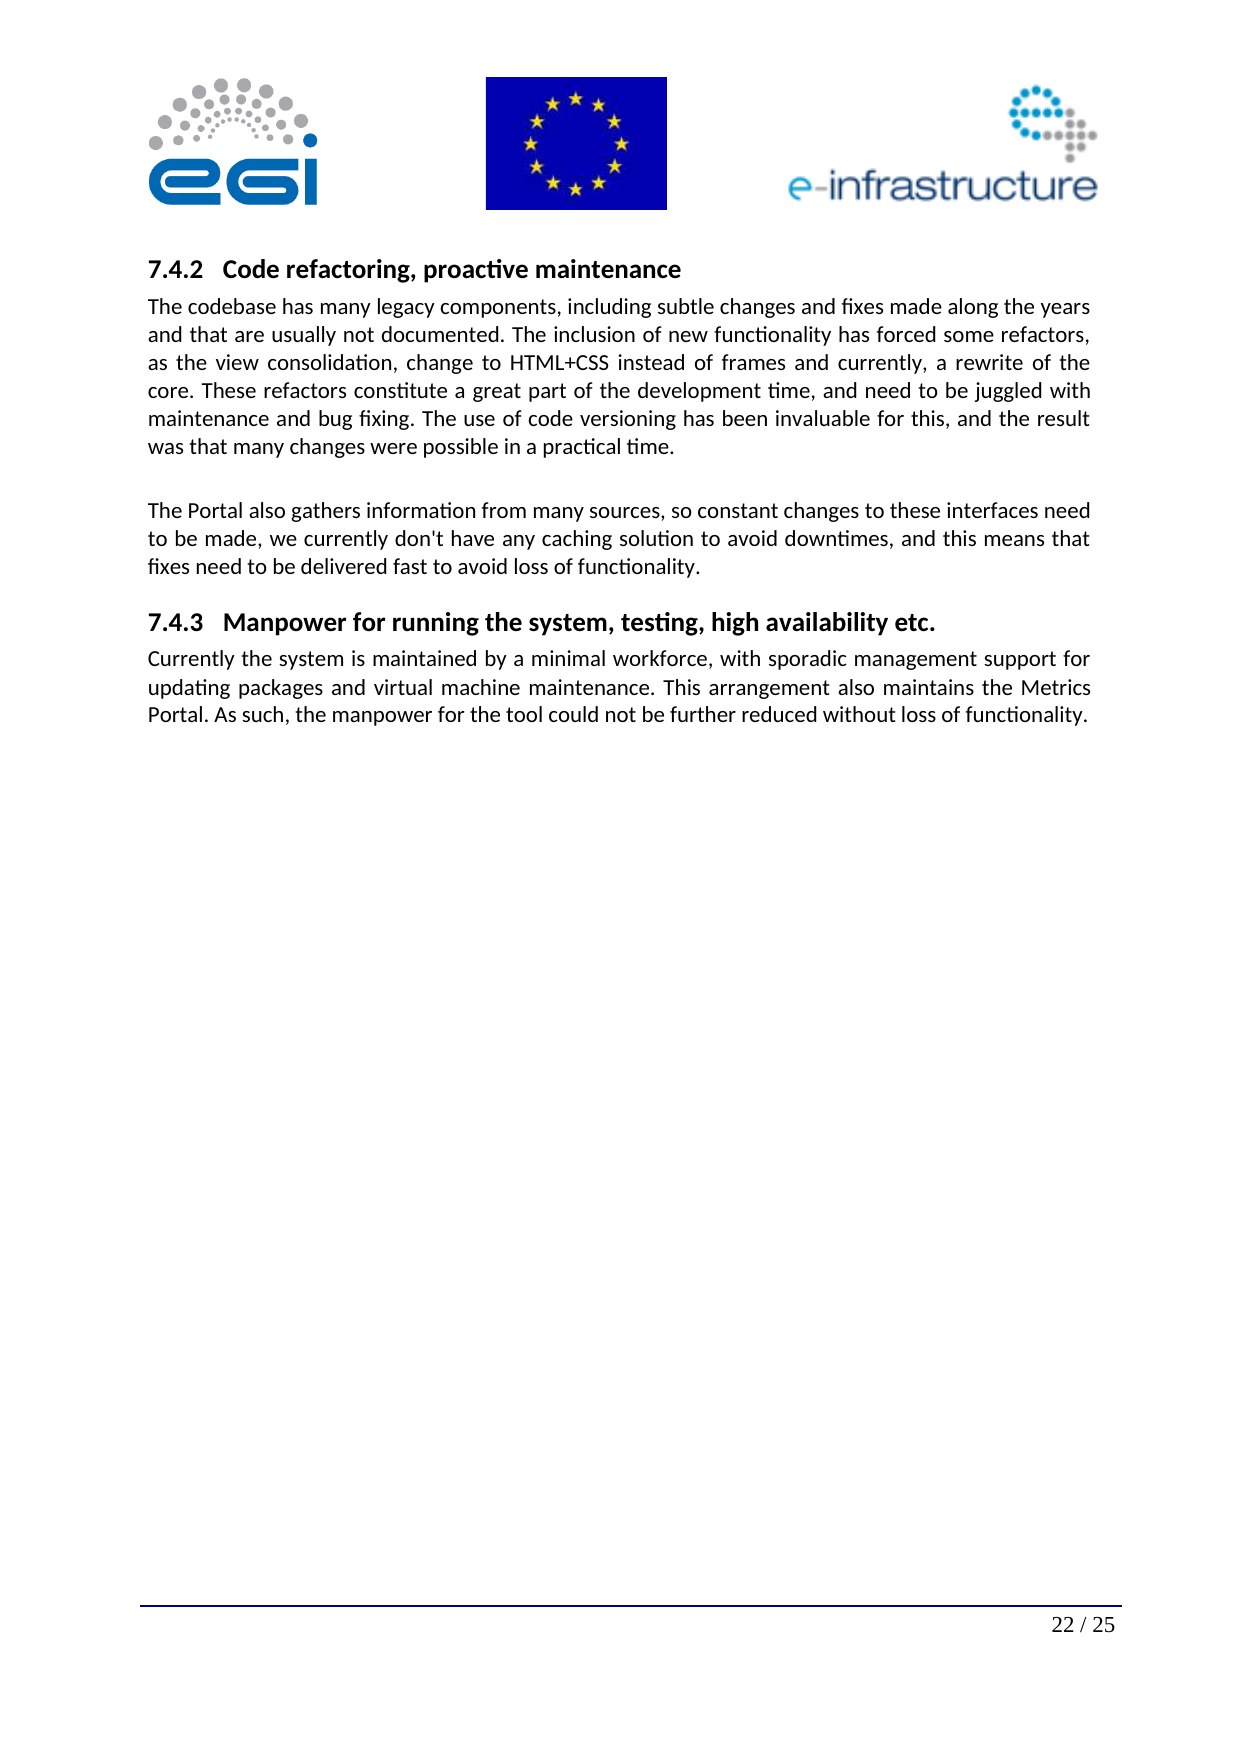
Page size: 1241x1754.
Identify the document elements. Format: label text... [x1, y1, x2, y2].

picture [485, 77, 667, 210]
subtitle Manpower for running the system, testing, high availability etc. [148, 605, 1092, 638]
text Currently the system is maintained by a minimal workforce, with sporadic management support for updating packages and virtual machine maintenance. This arrangement also maintains the Metrics Portal. As such, the manpower for the tool could not be further reduced without loss of functionality. [148, 644, 1092, 729]
picture [781, 77, 1106, 210]
subtitle Code refactoring, proactive maintenance [148, 252, 1092, 286]
picture [147, 77, 319, 207]
text The codebase has many legacy components, including subtle changes and fixes made along the years and that are usually not documented. The inclusion of new functionality has forced some refactors, as the view consolidation, change to HTML+CSS instead of frames and currently, a rewrite of the core. These refactors constitute a great part of the development time, and need to be juggled with maintenance and bug fixing. The use of code versioning has been invaluable for this, and the result was that many changes were possible in a practical time. [148, 292, 1092, 460]
text The Portal also gathers information from many sources, so constant changes to these interfaces need to be made, we currently don't have any caching solution to avoid downtimes, and this means that fixes need to be delivered fast to avoid loss of functionality. [148, 496, 1092, 580]
